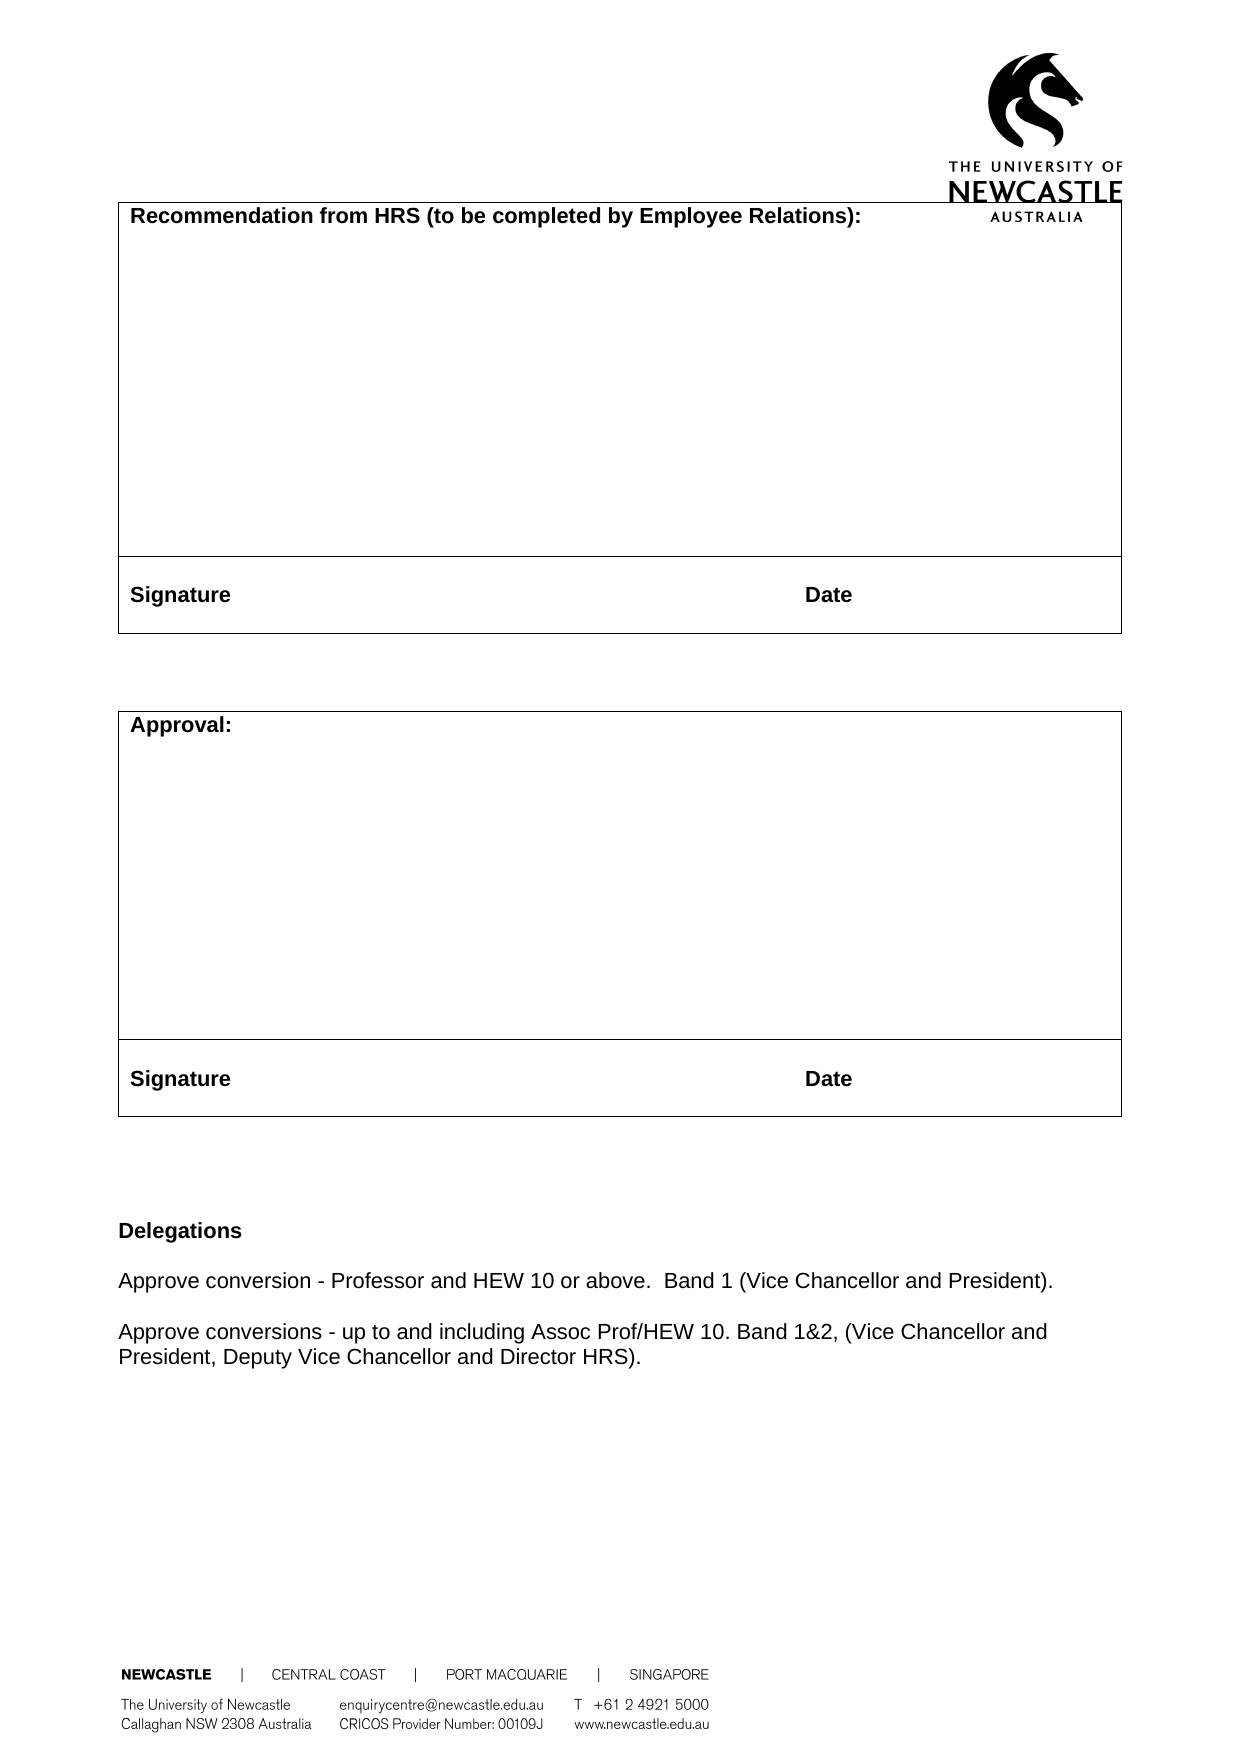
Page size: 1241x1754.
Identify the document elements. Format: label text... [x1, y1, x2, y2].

picture [118, 1663, 731, 1738]
table_cell Signature Date [119, 1040, 1121, 1116]
text Approve conversions - up to and including Assoc Prof/HEW 10. Band 1&2, (Vice Chancellor and President, Deputy Vice Chancellor and Director HRS). [118, 1319, 1122, 1369]
picture [949, 53, 1123, 222]
table_cell Signature Date [119, 557, 1121, 633]
table_header Approval: [119, 712, 1121, 1039]
text Approve conversion - Professor and HEW 10 or above. Band 1 (Vice Chancellor and President). [118, 1268, 1122, 1293]
text Delegations [118, 1218, 1122, 1243]
table_header Recommendation from HRS (to be completed by Employee Relations): [119, 203, 1121, 556]
